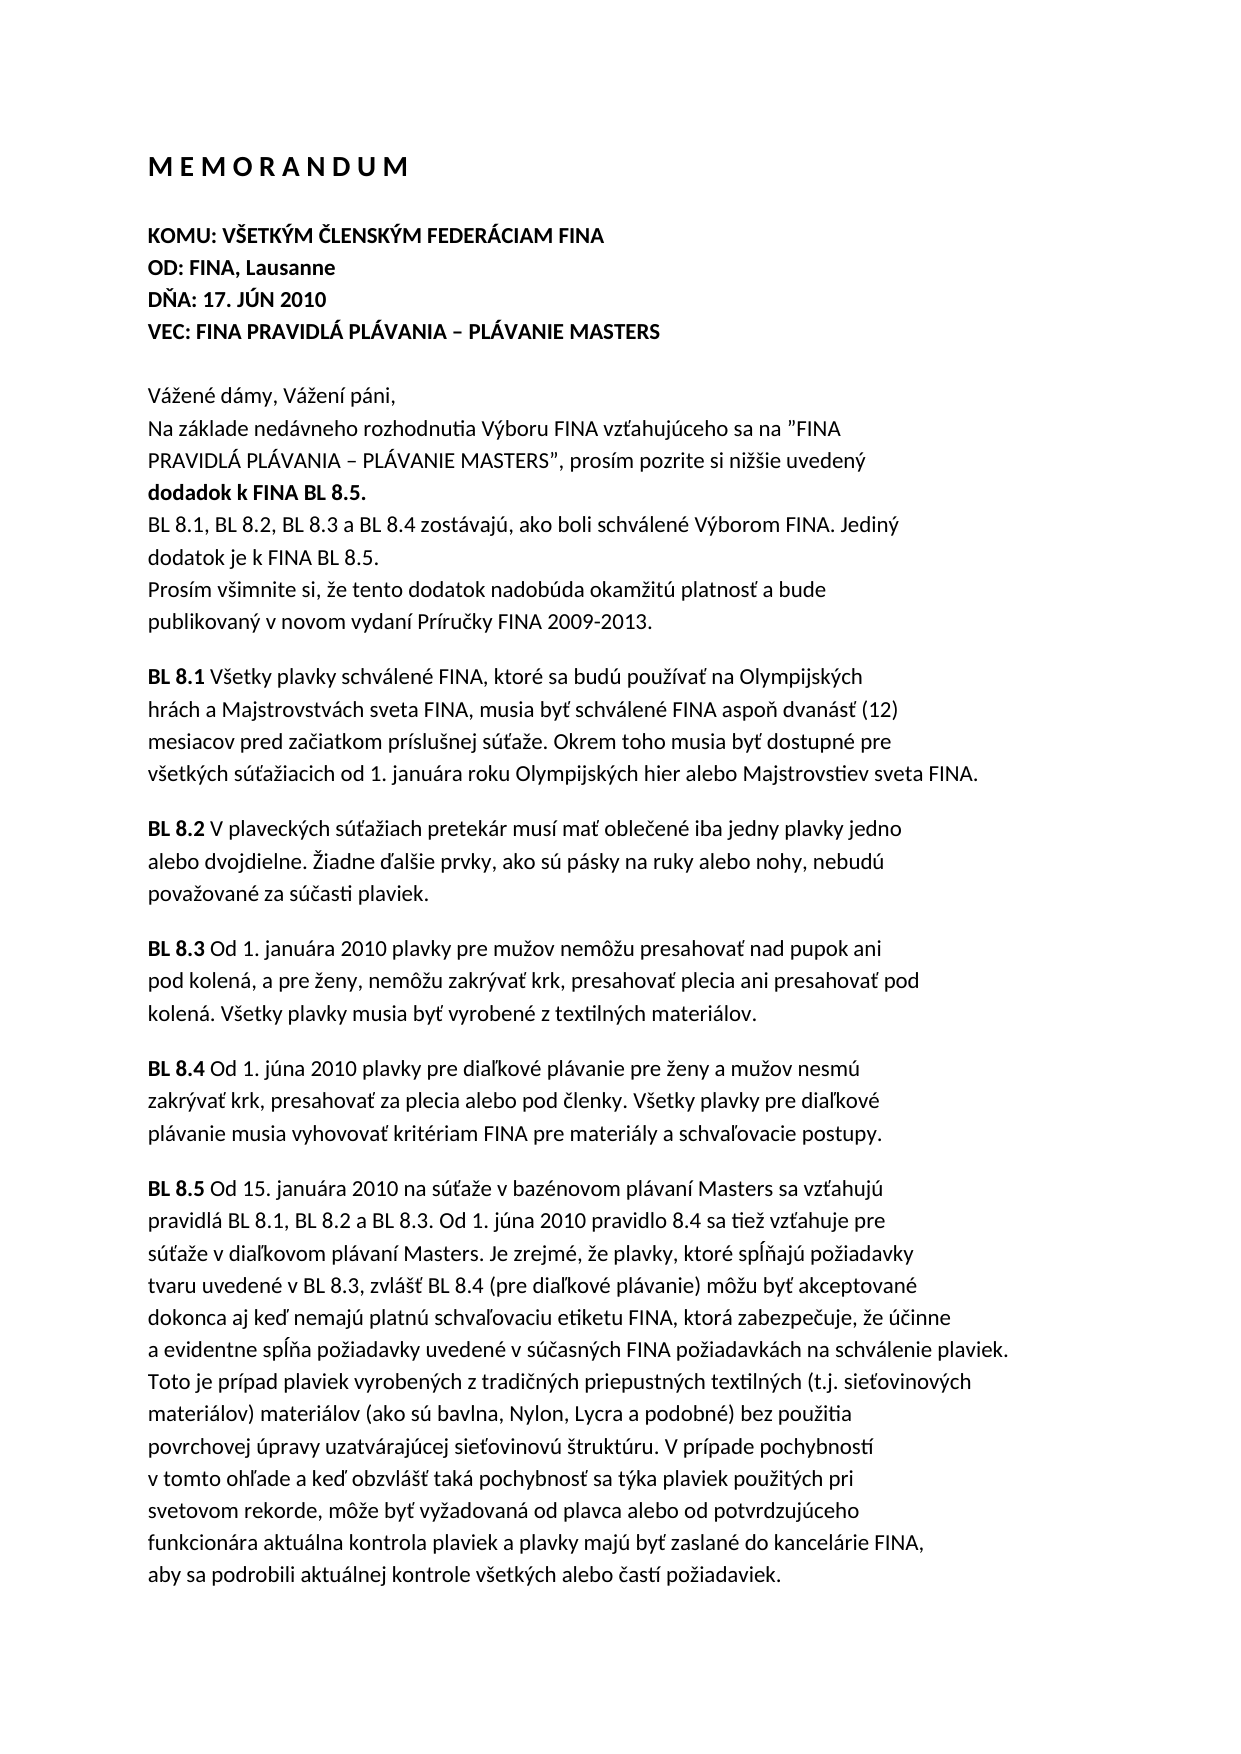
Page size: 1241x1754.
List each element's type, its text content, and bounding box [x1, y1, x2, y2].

text PRAVIDLÁ PLÁVANIA – PLÁVANIE MASTERS”, prosím pozrite si nižšie uvedený [148, 446, 1093, 474]
text funkcionára aktuálna kontrola plaviek a plavky majú byť zaslané do kancelárie FINA, [148, 1528, 1093, 1556]
text pod kolená, a pre ženy, nemôžu zakrývať krk, presahovať plecia ani presahovať pod [148, 967, 1093, 995]
text BL 8.4 Od 1. júna 2010 plavky pre diaľkové plávanie pre ženy a mužov nesmú [148, 1054, 1093, 1082]
text zakrývať krk, presahovať za plecia alebo pod členky. Všetky plavky pre diaľkové [148, 1087, 1093, 1114]
text všetkých súťažiacich od 1. januára roku Olympijských hier alebo Majstrovstiev sveta FINA. [148, 759, 1093, 787]
text Vážené dámy, Vážení páni, [148, 382, 1093, 410]
text OD: FINA, Lausanne [148, 253, 1093, 281]
text Na základe nedávneho rozhodnutia Výboru FINA vzťahujúceho sa na ”FINA [148, 414, 1093, 442]
text považované za súčasti plaviek. [148, 879, 1093, 907]
text alebo dvojdielne. Žiadne ďalšie prvky, ako sú pásky na ruky alebo nohy, nebudú [148, 847, 1093, 875]
text publikovaný v novom vydaní Príručky FINA 2009-2013. [148, 607, 1093, 635]
text VEC: FINA PRAVIDLÁ PLÁVANIA – PLÁVANIE MASTERS [148, 317, 1093, 345]
text mesiacov pred začiatkom príslušnej súťaže. Okrem toho musia byť dostupné pre [148, 727, 1093, 755]
text DŇA: 17. JÚN 2010 [148, 285, 1093, 313]
text BL 8.5 Od 15. januára 2010 na súťaže v bazénovom plávaní Masters sa vzťahujú [148, 1174, 1093, 1202]
text Prosím všimnite si, že tento dodatok nadobúda okamžitú platnosť a bude [148, 575, 1093, 603]
text BL 8.2 V plaveckých súťažiach pretekár musí mať oblečené iba jedny plavky jedno [148, 814, 1093, 843]
text kolená. Všetky plavky musia byť vyrobené z textilných materiálov. [148, 999, 1093, 1027]
text BL 8.3 Od 1. januára 2010 plavky pre mužov nemôžu presahovať nad pupok ani [148, 934, 1093, 962]
text a evidentne spĺňa požiadavky uvedené v súčasných FINA požiadavkách na schválenie plaviek. [148, 1335, 1093, 1363]
text tvaru uvedené v BL 8.3, zvlášť BL 8.4 (pre diaľkové plávanie) môžu byť akceptované [148, 1271, 1093, 1299]
text plávanie musia vyhovovať kritériam FINA pre materiály a schvaľovacie postupy. [148, 1119, 1093, 1147]
text súťaže v diaľkovom plávaní Masters. Je zrejmé, že plavky, ktoré spĺňajú požiadavky [148, 1239, 1093, 1267]
text BL 8.1 Všetky plavky schválené FINA, ktoré sa budú používať na Olympijských [148, 662, 1093, 691]
text dodadok k FINA BL 8.5. [148, 478, 1093, 506]
text povrchovej úpravy uzatvárajúcej sieťovinovú štruktúru. V prípade pochybností [148, 1432, 1093, 1460]
text materiálov) materiálov (ako sú bavlna, Nylon, Lycra a podobné) bez použitia [148, 1399, 1093, 1428]
text v tomto ohľade a keď obzvlášť taká pochybnosť sa týka plaviek použitých pri [148, 1464, 1093, 1492]
text hrách a Majstrovstvách sveta FINA, musia byť schválené FINA aspoň dvanásť (12) [148, 695, 1093, 723]
text dodatok je k FINA BL 8.5. [148, 543, 1093, 571]
text M E M O R A N D U M [148, 148, 1093, 183]
text Toto je prípad plaviek vyrobených z tradičných priepustných textilných (t.j. sieťovinových [148, 1367, 1093, 1395]
text KOMU: VŠETKÝM ČLENSKÝM FEDERÁCIAM FINA [148, 221, 1093, 249]
text dokonca aj keď nemajú platnú schvaľovaciu etiketu FINA, ktorá zabezpečuje, že účinne [148, 1303, 1093, 1331]
text svetovom rekorde, môže byť vyžadovaná od plavca alebo od potvrdzujúceho [148, 1496, 1093, 1524]
text aby sa podrobili aktuálnej kontrole všetkých alebo častí požiadaviek. [148, 1561, 1093, 1588]
text pravidlá BL 8.1, BL 8.2 a BL 8.3. Od 1. júna 2010 pravidlo 8.4 sa tiež vzťahuje pre [148, 1206, 1093, 1234]
text BL 8.1, BL 8.2, BL 8.3 a BL 8.4 zostávajú, ako boli schválené Výborom FINA. Jediný [148, 510, 1093, 538]
